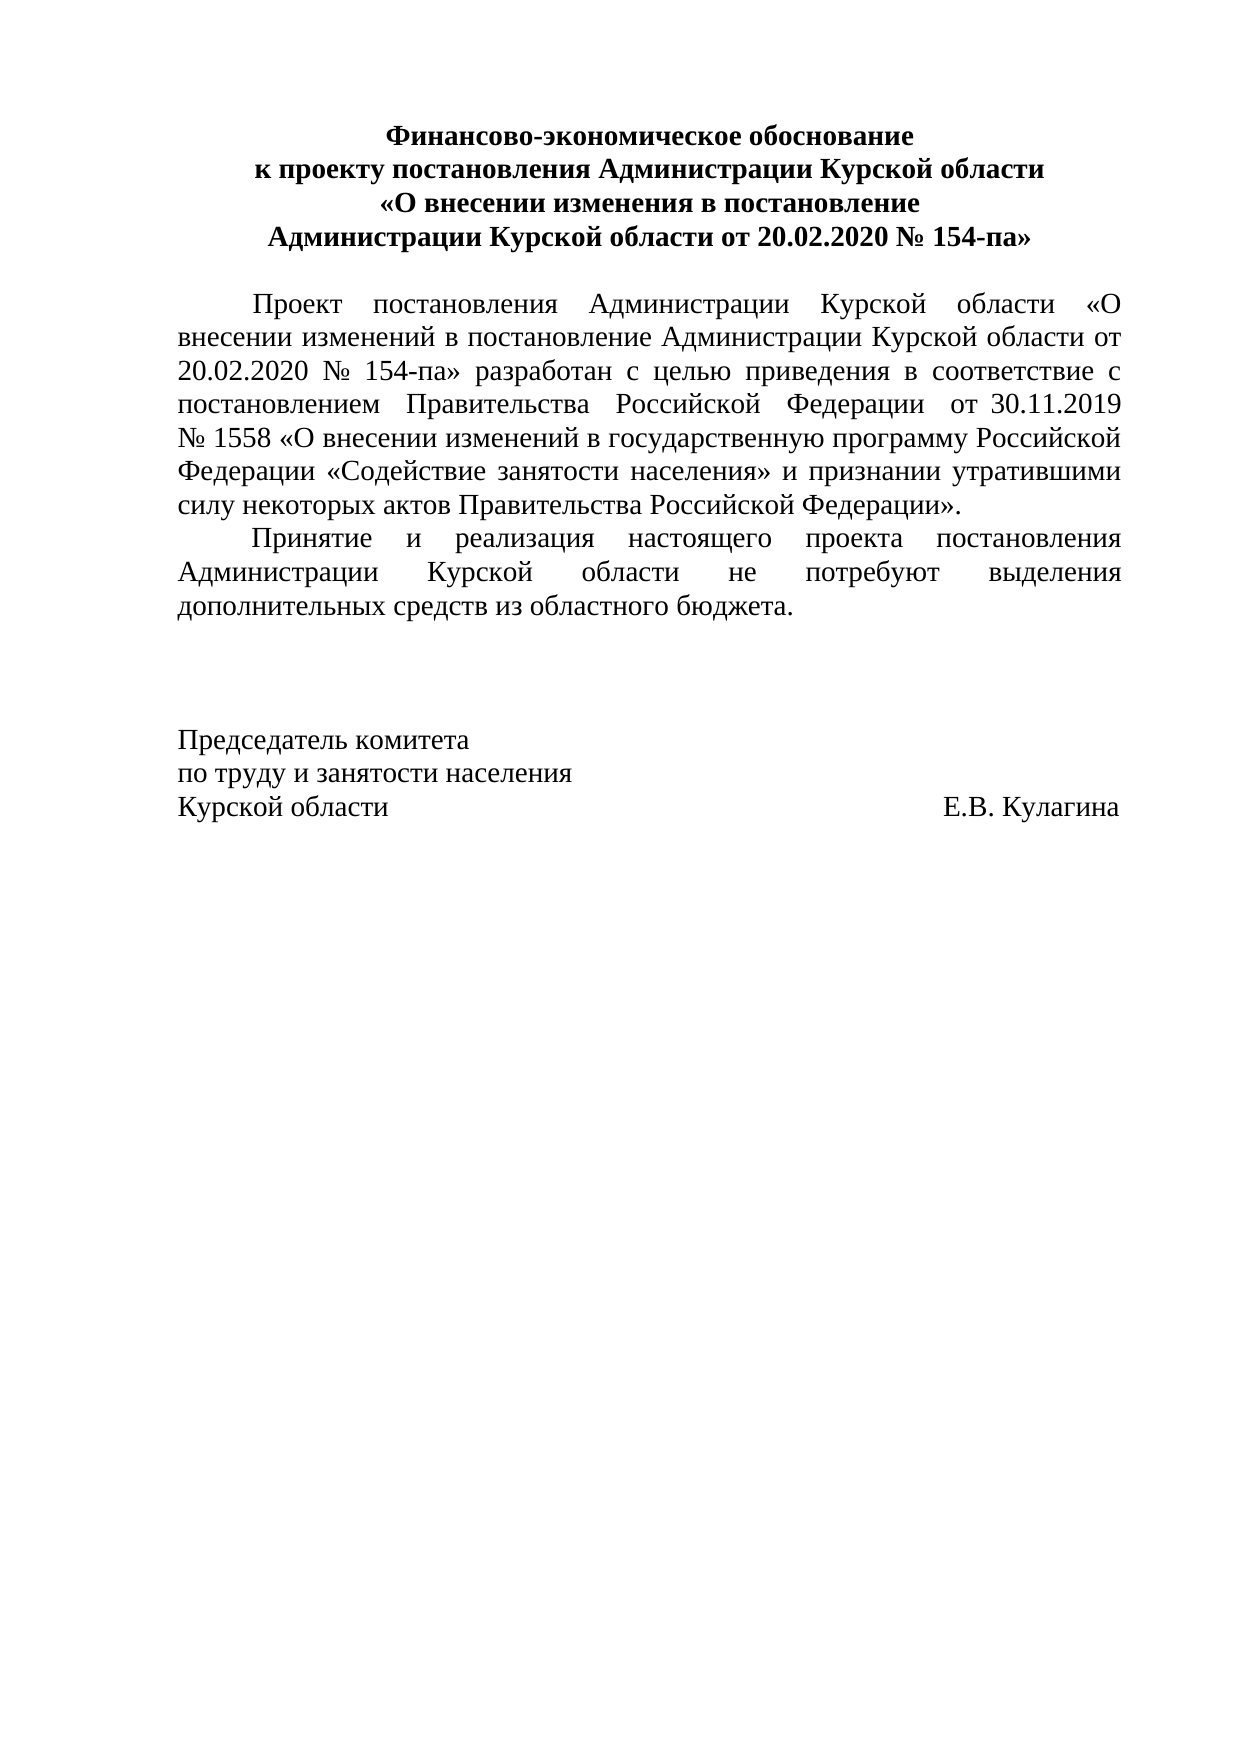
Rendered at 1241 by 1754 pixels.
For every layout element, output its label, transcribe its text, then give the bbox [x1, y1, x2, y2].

title Председатель комитета [177, 722, 1122, 755]
title «О внесении изменения в постановление [177, 185, 1122, 219]
title к проекту постановления Администрации Курской области [177, 152, 1122, 185]
text Проект постановления Администрации Курской области «О внесении изменений в постановление Администрации Курской области от 20.02.2020 № 154-па» разработан с целью приведения в соответствие с постановлением Правительства Российской Федерации от 30.11.2019 № 1558 «О внесении изменений в государственную программу Российской Федерации «Содействие занятости населения» и признании утратившими силу некоторых актов Правительства Российской Федерации». [177, 286, 1122, 521]
title Принятие и реализация настоящего проекта постановления Администрации Курской области не потребуют выделения дополнительных средств из областного бюджета. [177, 521, 1122, 621]
title по труду и занятости населения [177, 755, 1122, 789]
title Администрации Курской области от 20.02.2020 № 154-па» [177, 219, 1122, 252]
title Курской области Е.В. Кулагина [177, 789, 1122, 822]
title Финансово-экономическое обоснование [177, 118, 1122, 152]
